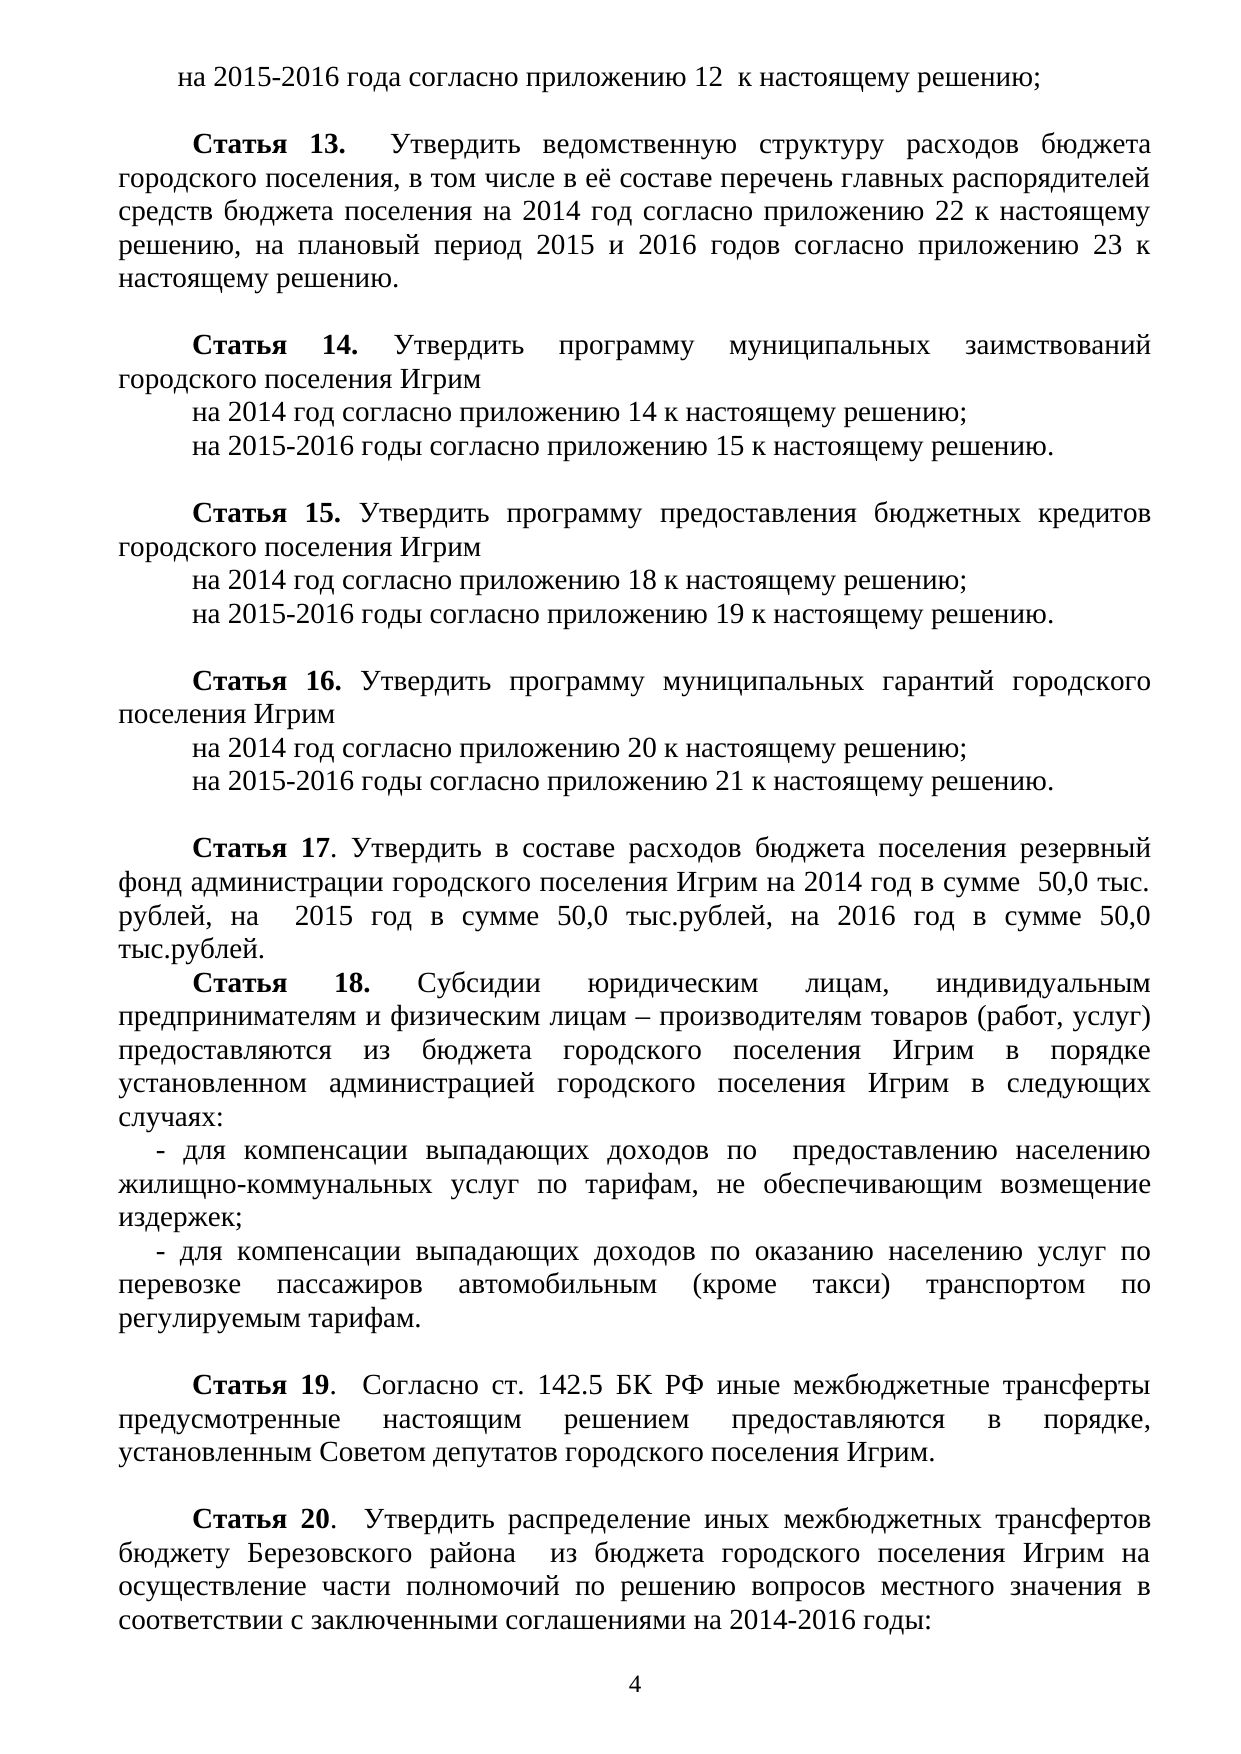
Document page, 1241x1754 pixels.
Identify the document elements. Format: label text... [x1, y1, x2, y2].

text на 2014 год согласно приложению 14 к настоящему решению; [118, 394, 1152, 428]
text на 2015-2016 годы согласно приложению 19 к настоящему решению. [118, 596, 1152, 629]
text на 2014 год согласно приложению 18 к настоящему решению; [118, 562, 1152, 596]
text на 2015-2016 годы согласно приложению 15 к настоящему решению. [118, 428, 1152, 462]
text Статья 14. Утвердить программу муниципальных заимствований городского поселения Игрим [118, 327, 1152, 394]
text Статья 18. Субсидии юридическим лицам, индивидуальным предпринимателям и физическим лицам – производителям товаров (работ, услуг) предоставляются из бюджета городского поселения Игрим в порядке установленном администрацией городского поселения Игрим в следующих случаях: [118, 965, 1152, 1132]
text Статья 15. Утвердить программу предоставления бюджетных кредитов городского поселения Игрим [118, 495, 1152, 562]
text на 2015-2016 годы согласно приложению 21 к настоящему решению. [118, 763, 1152, 797]
text Статья 20. Утвердить распределение иных межбюджетных трансфертов бюджету Березовского района из бюджета городского поселения Игрим на осуществление части полномочий по решению вопросов местного значения в соответствии с заключенными соглашениями на 2014-2016 годы: [118, 1501, 1152, 1636]
list - для компенсации выпадающих доходов по предоставлению населению жилищно-коммунальных услуг по тарифам, не обеспечивающим возмещение издержек; [118, 1132, 1152, 1233]
text Статья 19. Согласно ст. 142.5 БК РФ иные межбюджетные трансферты предусмотренные настоящим решением предоставляются в порядке, установленным Советом депутатов городского поселения Игрим. [118, 1367, 1152, 1468]
text на 2014 год согласно приложению 20 к настоящему решению; [118, 730, 1152, 763]
list - для компенсации выпадающих доходов по оказанию населению услуг по перевозке пассажиров автомобильным (кроме такси) транспортом по регулируемым тарифам. [118, 1233, 1152, 1334]
text на 2015-2016 года согласно приложению 12 к настоящему решению; [118, 59, 1152, 93]
text Статья 17. Утвердить в составе расходов бюджета поселения резервный фонд администрации городского поселения Игрим на 2014 год в сумме 50,0 тыс. рублей, на 2015 год в сумме 50,0 тыс.рублей, на 2016 год в сумме 50,0 тыс.рублей. [118, 831, 1152, 965]
text Статья 13. Утвердить ведомственную структуру расходов бюджета городского поселения, в том числе в её составе перечень главных распорядителей средств бюджета поселения на 2014 год согласно приложению 22 к настоящему решению, на плановый период 2015 и 2016 годов согласно приложению 23 к настоящему решению. [118, 126, 1152, 294]
text Статья 16. Утвердить программу муниципальных гарантий городского поселения Игрим [118, 663, 1152, 730]
